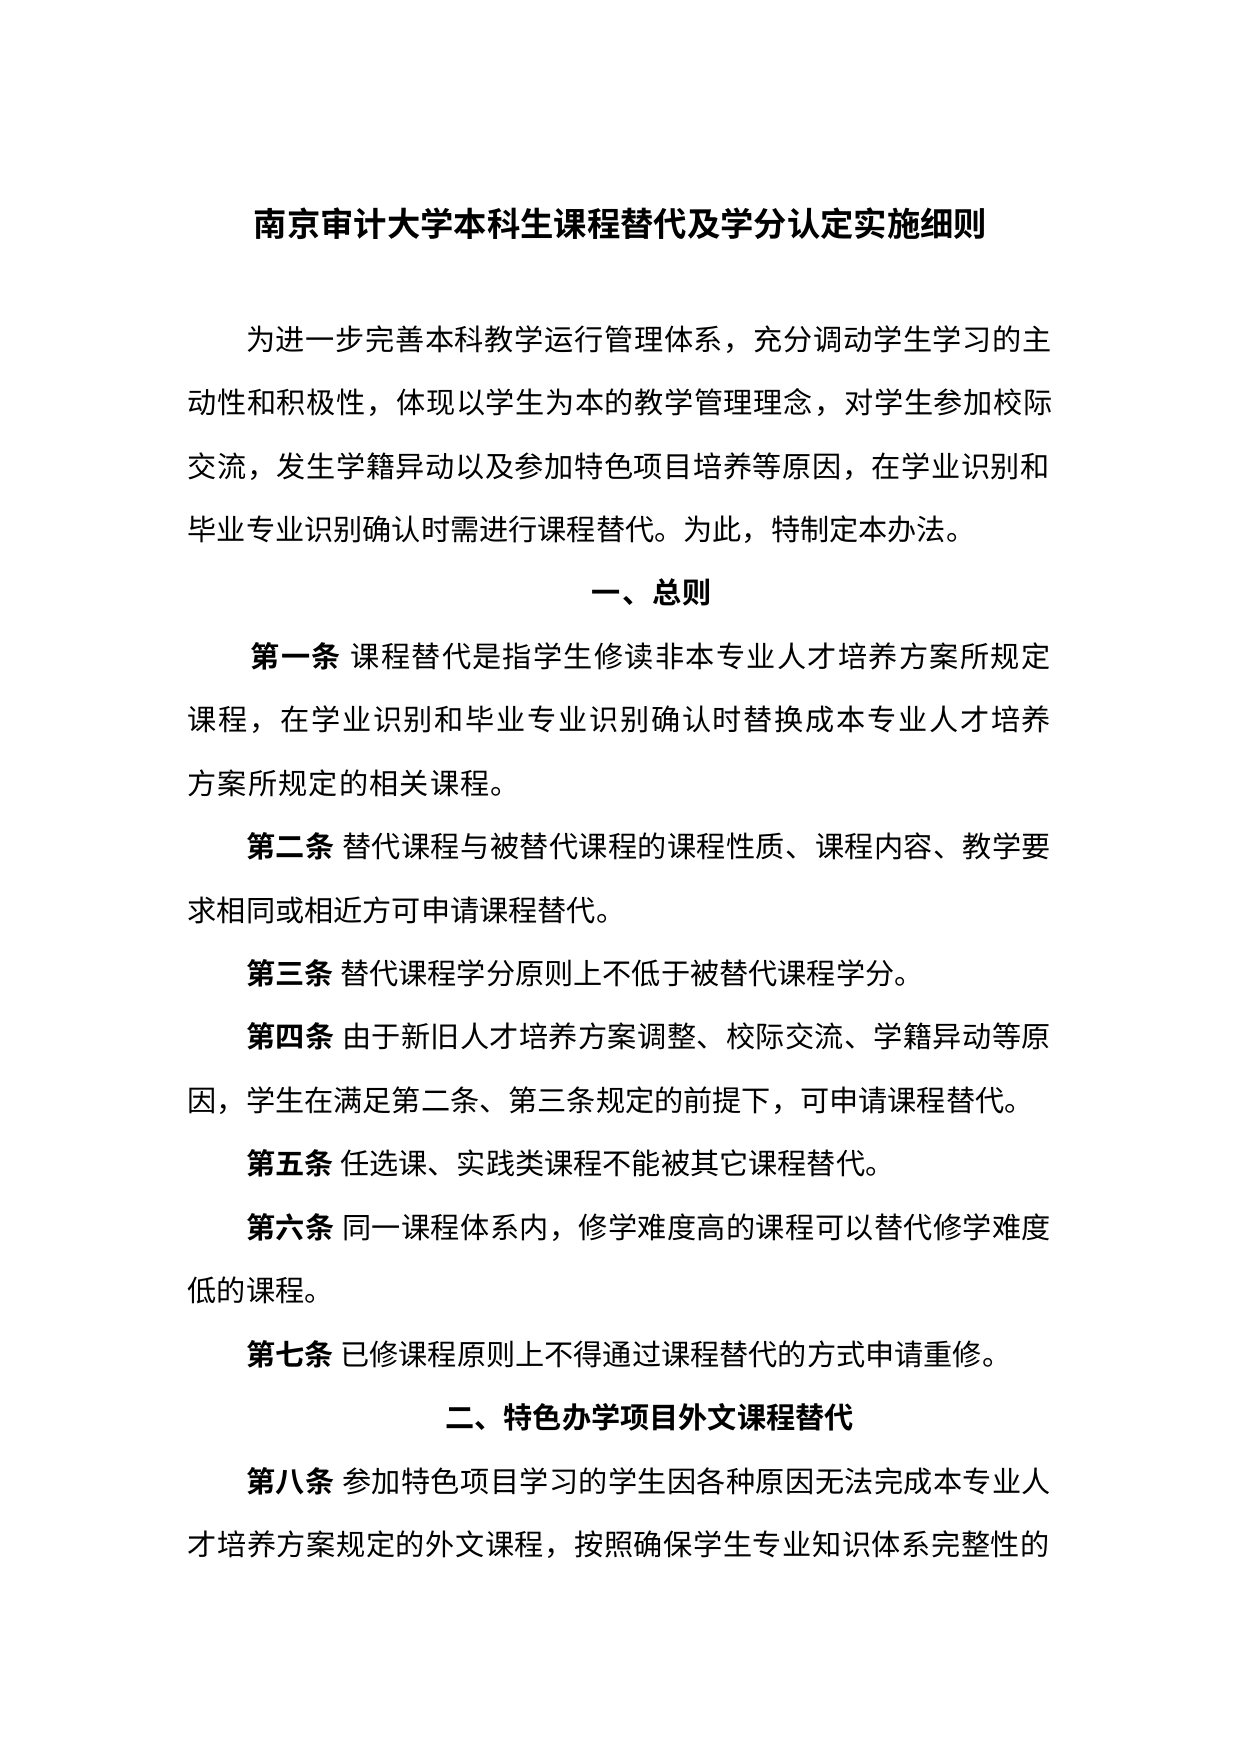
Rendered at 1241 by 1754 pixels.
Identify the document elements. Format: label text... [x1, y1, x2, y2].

text 第一条 课程替代是指学生修读非本专业人才培养方案所规定课程，在学业识别和毕业专业识别确认时替换成本专业人才培养方案所规定的相关课程。 [187, 633, 1053, 803]
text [187, 1458, 1053, 1564]
text 第二条 替代课程与被替代课程的课程性质、课程内容、教学要求相同或相近方可申请课程替代。 [187, 824, 1053, 929]
text 一、总则 [187, 570, 1053, 612]
text 第四条 由于新旧人才培养方案调整、校际交流、学籍异动等原因，学生在满足第二条、第三条规定的前提下，可申请课程替代。 [187, 1014, 1053, 1120]
text 第七条 已修课程原则上不得通过课程替代的方式申请重修。 [187, 1331, 1053, 1373]
text 第五条 任选课、实践类课程不能被其它课程替代。 [187, 1141, 1053, 1183]
subtitle 南京审计大学本科生课程替代及学分认定实施细则 [187, 189, 1053, 254]
text 第六条 同一课程体系内，修学难度高的课程可以替代修学难度低的课程。 [187, 1204, 1053, 1310]
text 第三条 替代课程学分原则上不低于被替代课程学分。 [187, 951, 1053, 993]
text 为进一步完善本科教学运行管理体系，充分调动学生学习的主动性和积极性，体现以学生为本的教学管理理念，对学生参加校际交流，发生学籍异动以及参加特色项目培养等原因，在学业识别和毕业专业识别确认时需进行课程替代。为此，特制定本办法。 [187, 316, 1053, 549]
text 二、特色办学项目外文课程替代 [187, 1395, 1053, 1437]
